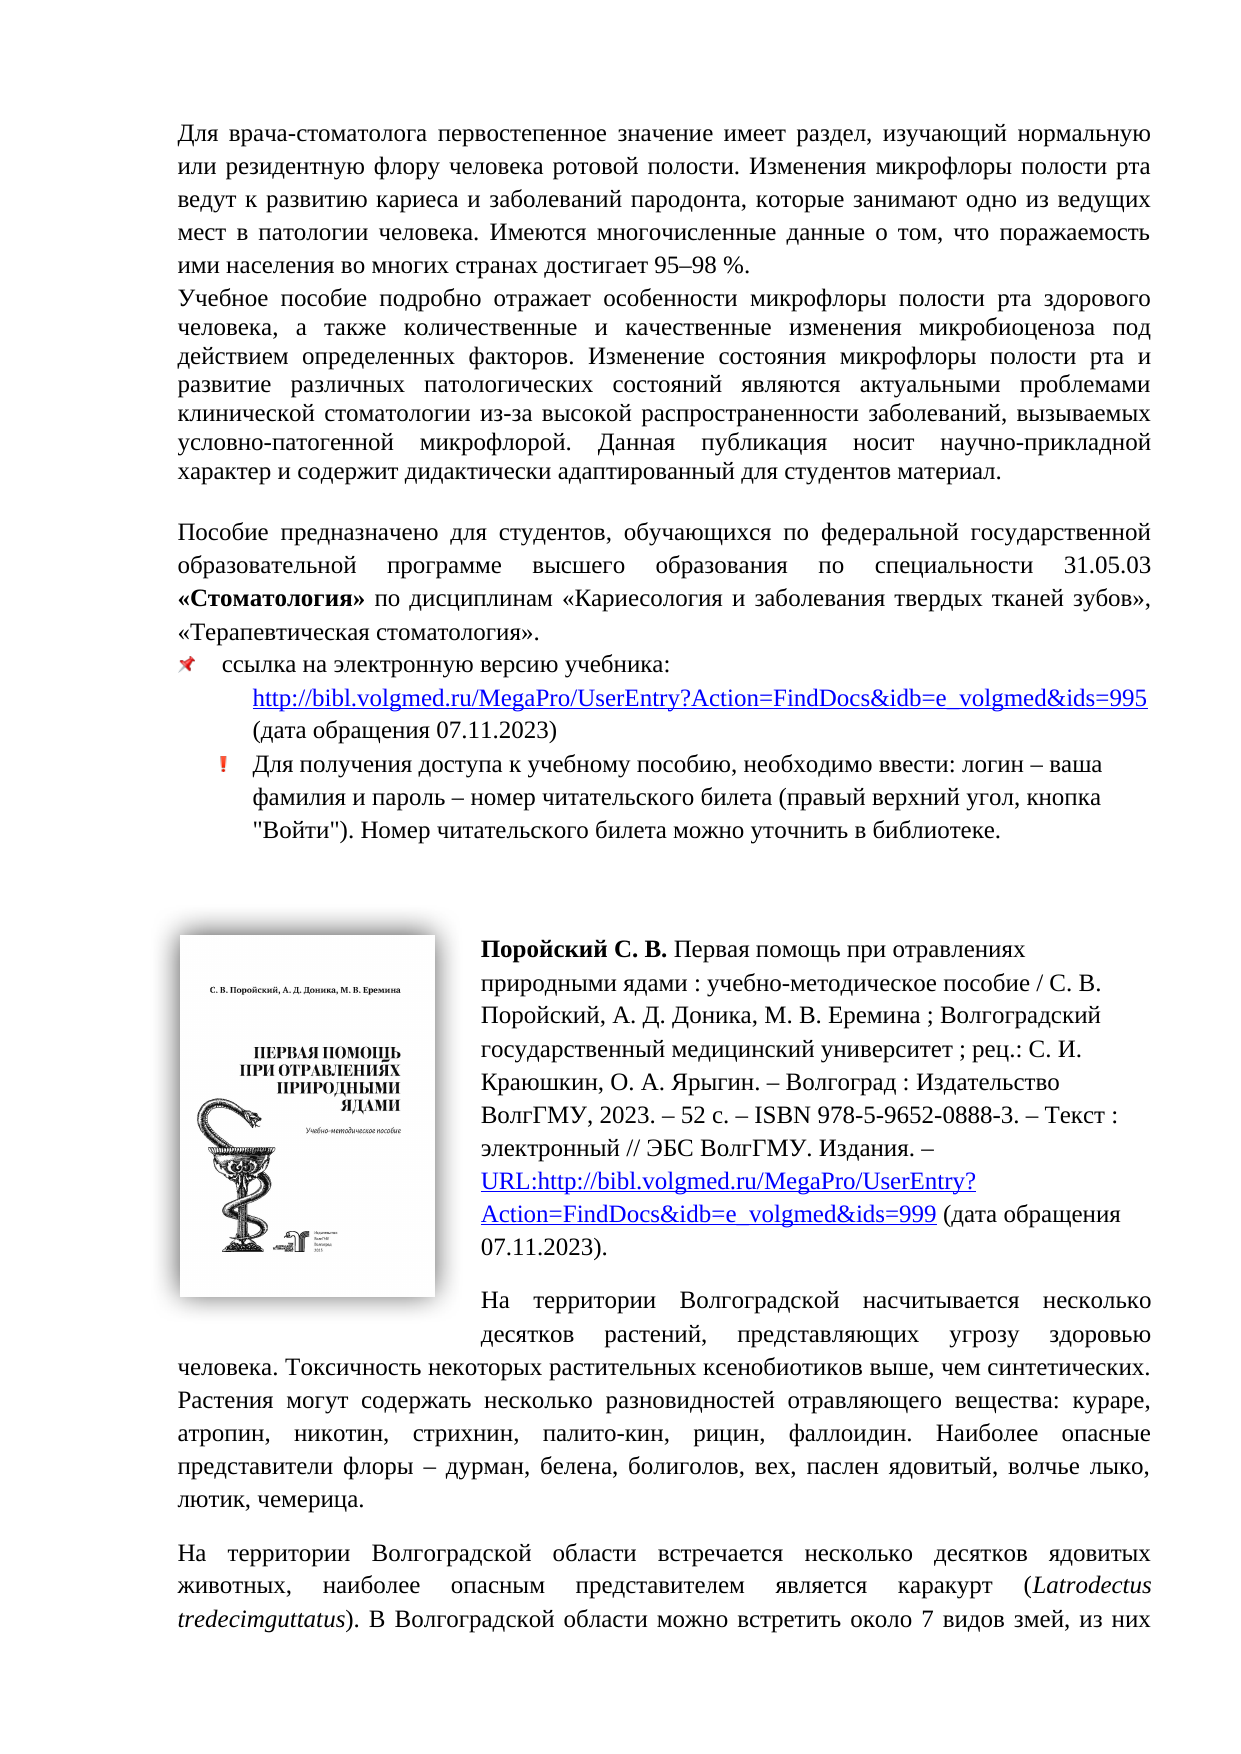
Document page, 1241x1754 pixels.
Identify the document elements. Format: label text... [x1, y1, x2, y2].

text Пособие предназначено для студентов, обучающихся по федеральной государственной образовательной программе высшего образования по специальности 31.05.03 «Стоматология» по дисциплинам «Кариесология и заболевания твердых тканей зубов», «Терапевтическая стоматология». [177, 517, 1152, 645]
list Для получения доступа к учебному пособию, необходимо ввести: логин – ваша фамилия и пароль – номер читательского билета (правый верхний угол, кнопка "Войти"). Номер читательского билета можно уточнить в библиотеке. [215, 749, 1152, 843]
text Учебное пособие подробно отражает особенности микрофлоры полости рта здорового человека, а также количественные и качественные изменения микробиоценоза под действием определенных факторов. Изменение состояния микрофлоры полости рта и развитие различных патологических состояний являются актуальными проблемами клинической стоматологии из-за высокой распространенности заболеваний, вызываемых условно-патогенной микрофлорой. Данная публикация носит научно-прикладной характер и содержит дидактически адаптированный для студентов материал. [177, 283, 1152, 484]
picture [180, 935, 435, 1297]
text Поройский С. В. Первая помощь при отравлениях природными ядами : учебно-методическое пособие / С. В. Поройский, А. Д. Доника, М. В. Еремина ; Волгоградский государственный медицинский университет ; рец.: С. И. Краюшкин, О. А. Ярыгин. – Волгоград : Издательство ВолгГМУ, 2023. – 52 с. – ISBN 978-5-9652-0888-3. – Текст : электронный // ЭБС ВолгГМУ. Издания. – URL:http://bibl.volgmed.ru/MegaPro/UserEntry?Action=FindDocs&idb=e_volgmed&ids=999 (дата обращения 07.11.2023). [453, 934, 1152, 1261]
list ссылка на электронную версию учебника: [177, 649, 1152, 678]
text На территории Волгоградской насчитывается несколько десятков растений, представляющих угрозу здоровью человека. Токсичность некоторых растительных ксенобиотиков выше, чем синтетических. Растения могут содержать несколько разновидностей отравляющего вещества: кураре, атропин, никотин, стрихнин, палито-кин, рицин, фаллоидин. Наиболее опасные представители флоры – дурман, белена, болиголов, вех, паслен ядовитый, волчье лыко, лютик, чемерица. [177, 1286, 1152, 1512]
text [177, 1538, 1152, 1632]
text http://bibl.volgmed.ru/MegaPro/UserEntry?Action=FindDocs&idb=e_volgmed&ids=995 (дата обращения 07.11.2023) [252, 683, 1152, 744]
picture [215, 755, 233, 772]
picture [178, 656, 195, 673]
text Для врача-стоматолога первостепенное значение имеет раздел, изучающий нормальную или резидентную флору человека ротовой полости. Изменения микрофлоры полости рта ведут к развитию кариеса и заболеваний пародонта, которые занимают одно из ведущих мест в патологии человека. Имеются многочисленные данные о том, что поражаемость ими населения во многих странах достигает 95–98 %. [177, 118, 1152, 279]
